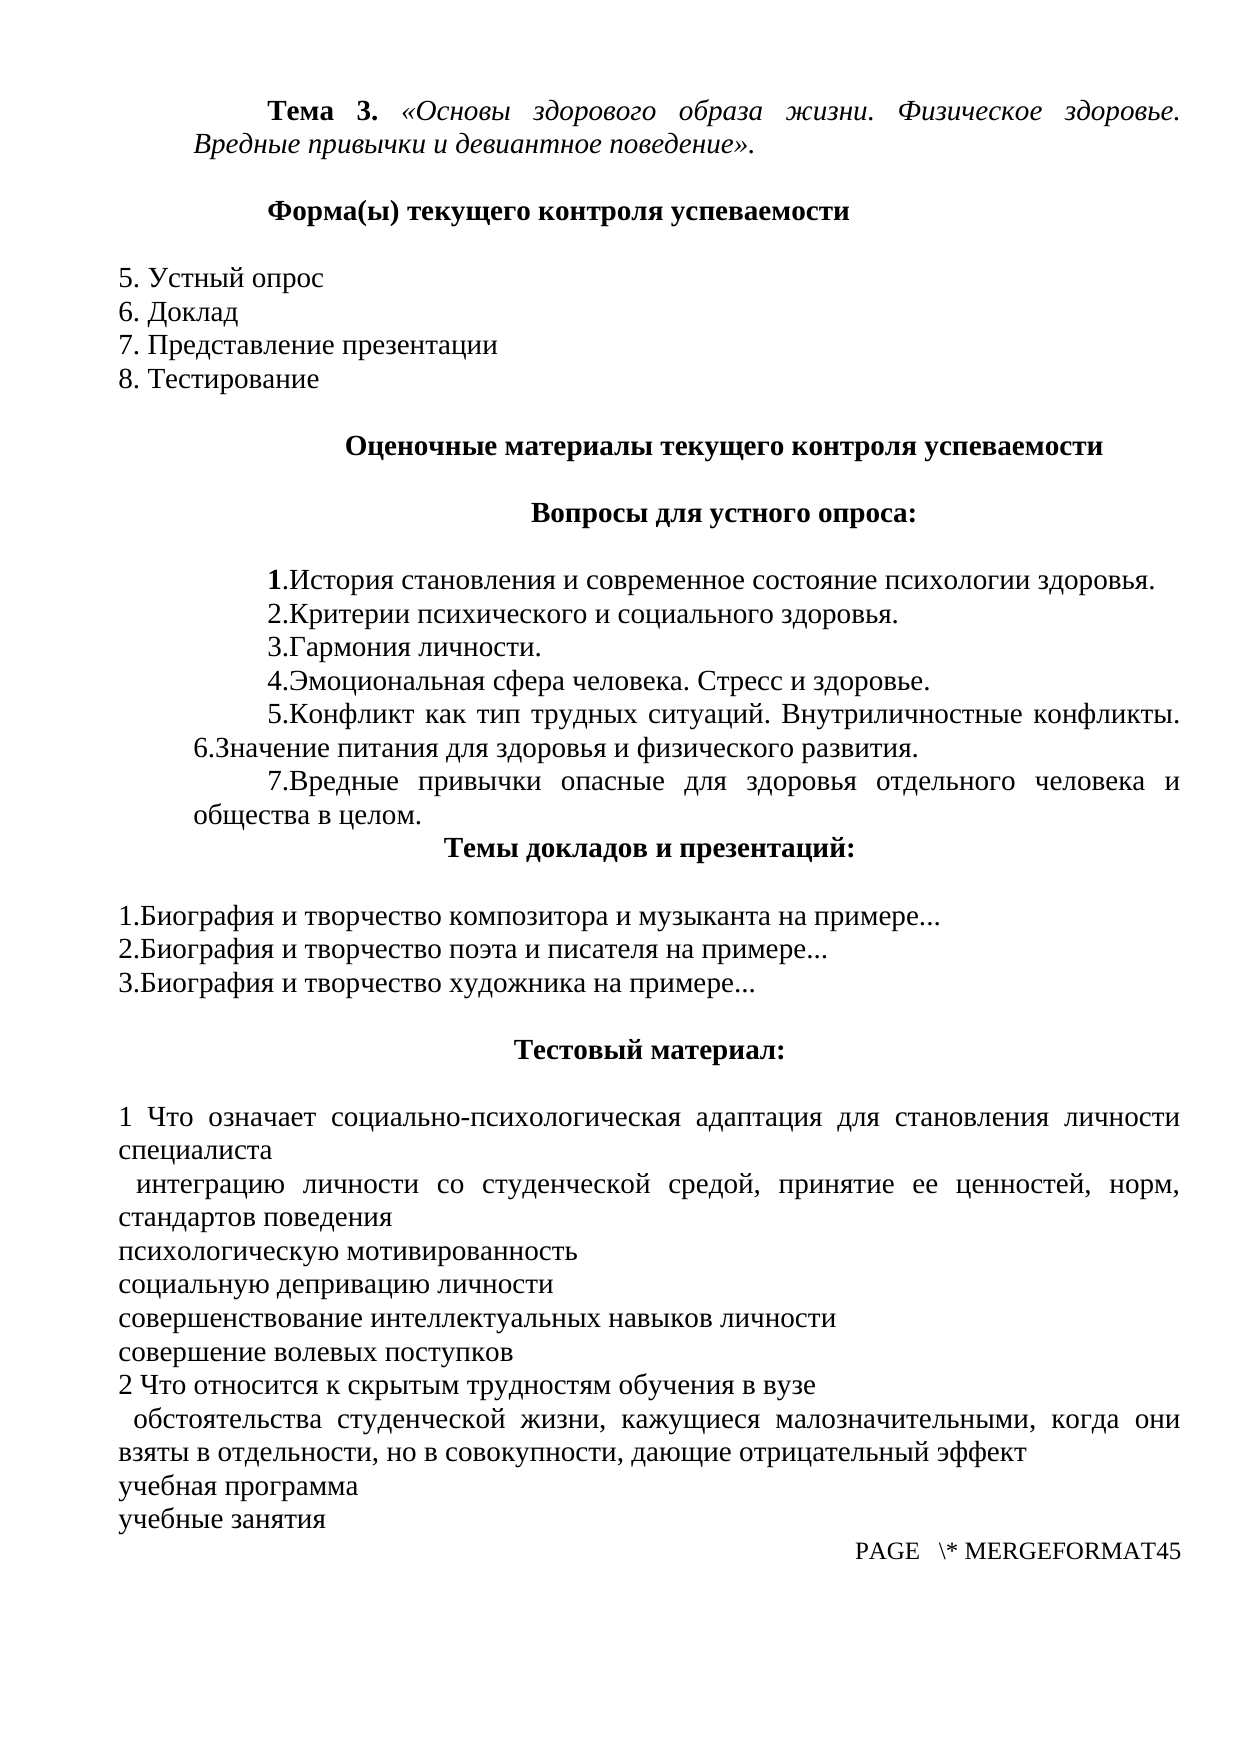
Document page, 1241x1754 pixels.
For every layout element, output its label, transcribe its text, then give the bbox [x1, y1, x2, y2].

text Тестовый материал: [118, 1032, 1181, 1065]
list Тестирование [118, 361, 1181, 394]
text 2.Критерии психического и социального здоровья. [193, 596, 1181, 629]
text учебная программа [118, 1468, 1181, 1501]
text 2 Что относится к скрытым трудностям обучения в вузе [118, 1367, 1181, 1401]
list Доклад [118, 294, 1181, 327]
text 1.Биография и творчество композитора и музыканта на примере... [118, 898, 1181, 931]
text 5.Конфликт как тип трудных ситуаций. Внутриличностные конфликты. 6.Значение питания для здоровья и физического развития. [193, 696, 1181, 763]
text Темы докладов и презентаций: [118, 831, 1181, 864]
text 4.Эмоциональная сфера человека. Стресс и здоровье. [193, 663, 1181, 696]
text Вопросы для устного опроса: [193, 495, 1181, 529]
text 7.Вредные привычки опасные для здоровья отдельного человека и общества в целом. [193, 763, 1181, 831]
text Тема 3. «Основы здорового образа жизни. Физическое здоровье. Вредные привычки и девиантное поведение». [193, 93, 1181, 160]
text интеграцию личности со студенческой средой, принятие ее ценностей, норм, стандартов поведения [118, 1166, 1181, 1233]
text учебные занятия [118, 1501, 1181, 1535]
list Представление презентации [118, 327, 1181, 361]
text обстоятельства студенческой жизни, кажущиеся малозначительными, когда они взяты в отдельности, но в совокупности, дающие отрицательный эффект [118, 1401, 1181, 1468]
text 3.Гармония личности. [193, 629, 1181, 663]
text 3.Биография и творчество художника на примере... [118, 965, 1181, 998]
text психологическую мотивированность [118, 1233, 1181, 1267]
text 1.История становления и современное состояние психологии здоровья. [193, 562, 1181, 596]
text 2.Биография и творчество поэта и писателя на примере... [118, 931, 1181, 965]
text совершение волевых поступков [118, 1334, 1181, 1367]
text 1 Что означает социально-психологическая адаптация для становления личности специалиста [118, 1099, 1181, 1166]
text совершенствование интеллектуальных навыков личности [118, 1300, 1181, 1334]
text Оценочные материалы текущего контроля успеваемости [193, 428, 1181, 462]
list Устный опрос [118, 260, 1181, 294]
text социальную депривацию личности [118, 1267, 1181, 1300]
text Форма(ы) текущего контроля успеваемости [193, 193, 1181, 227]
